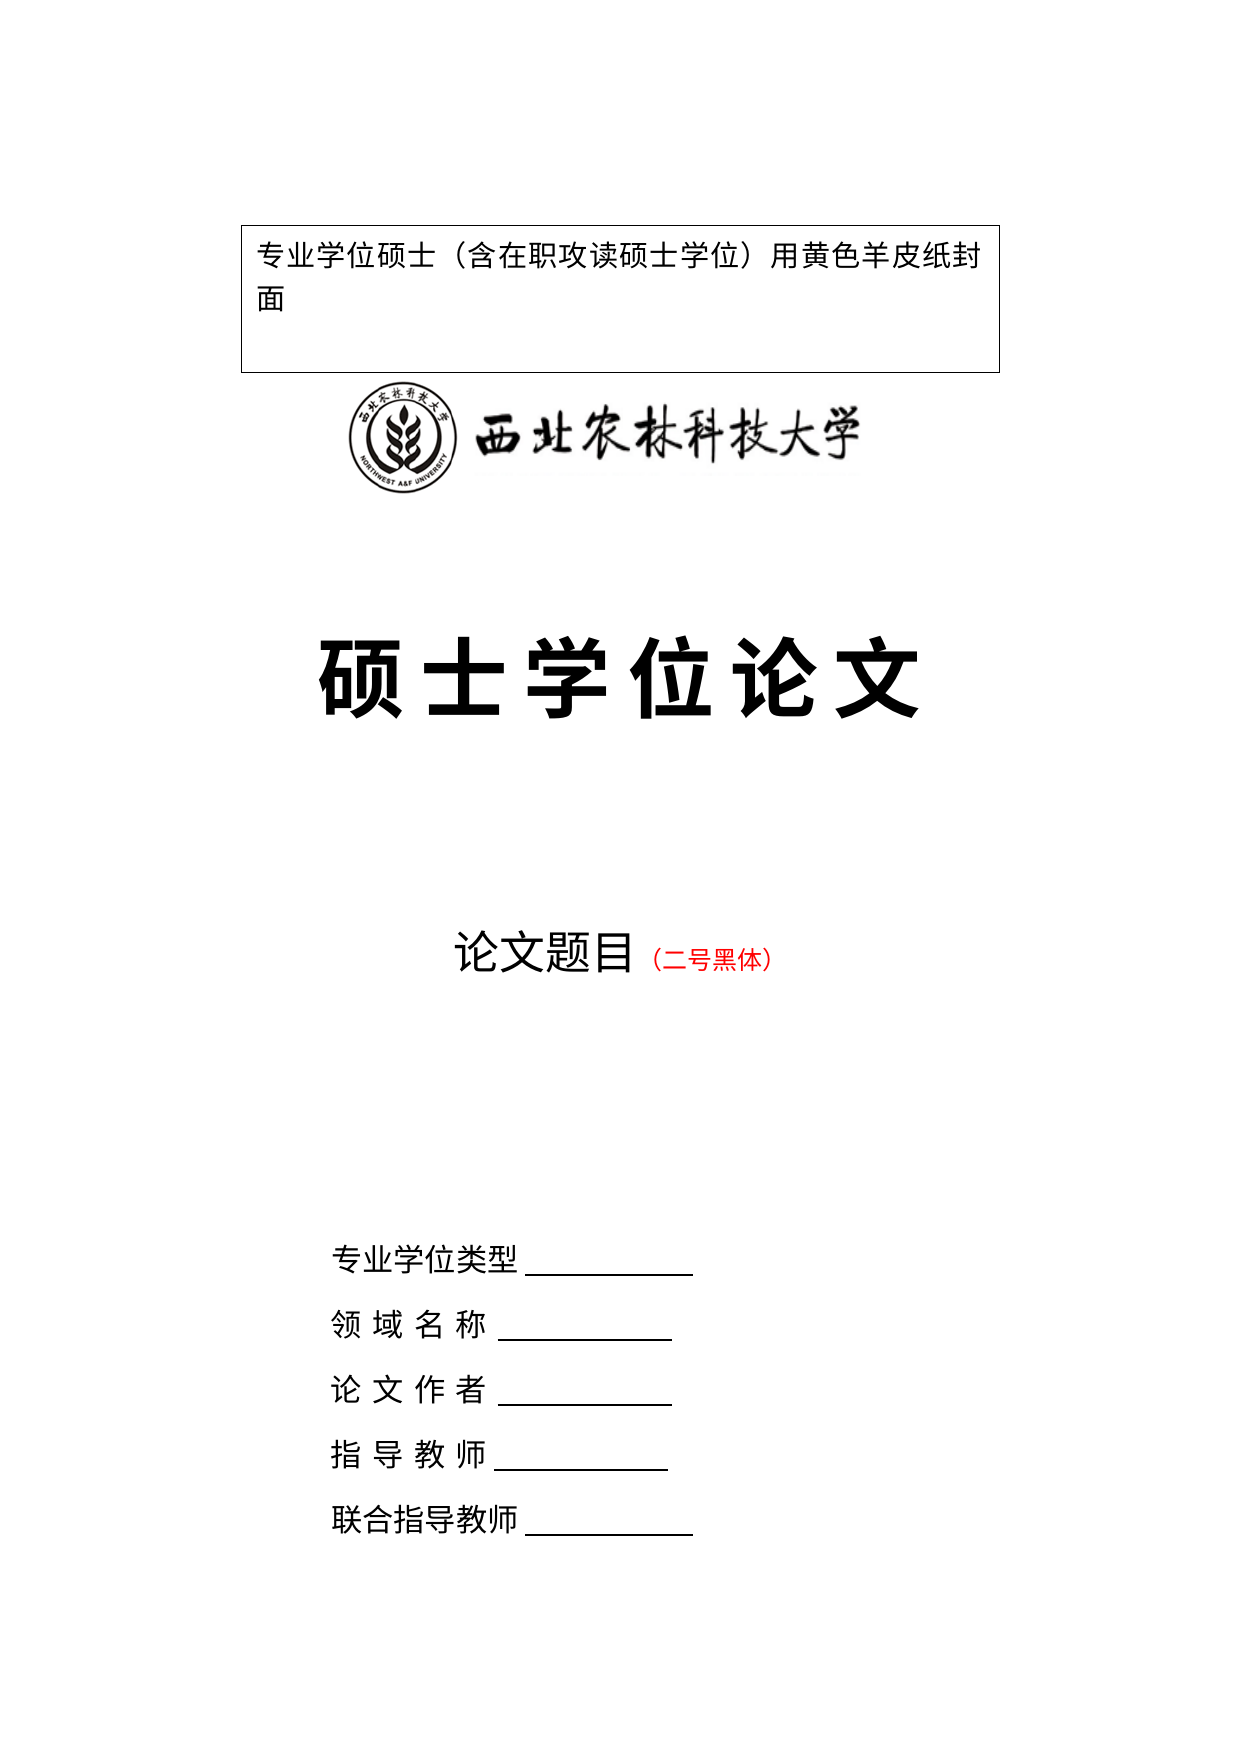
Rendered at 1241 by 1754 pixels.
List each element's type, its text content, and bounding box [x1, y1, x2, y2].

text 指导教师 [153, 1420, 1087, 1485]
text 专业学位类型 [153, 1225, 1087, 1290]
text 硕 士 学 位 论 文 [153, 608, 1087, 738]
text 领域名称 [153, 1290, 1087, 1355]
text 论文题目（二号黑体） [153, 900, 1087, 998]
text 联合指导教师 [153, 1485, 1087, 1550]
text 论文作者 [153, 1355, 1087, 1420]
picture [347, 373, 885, 506]
